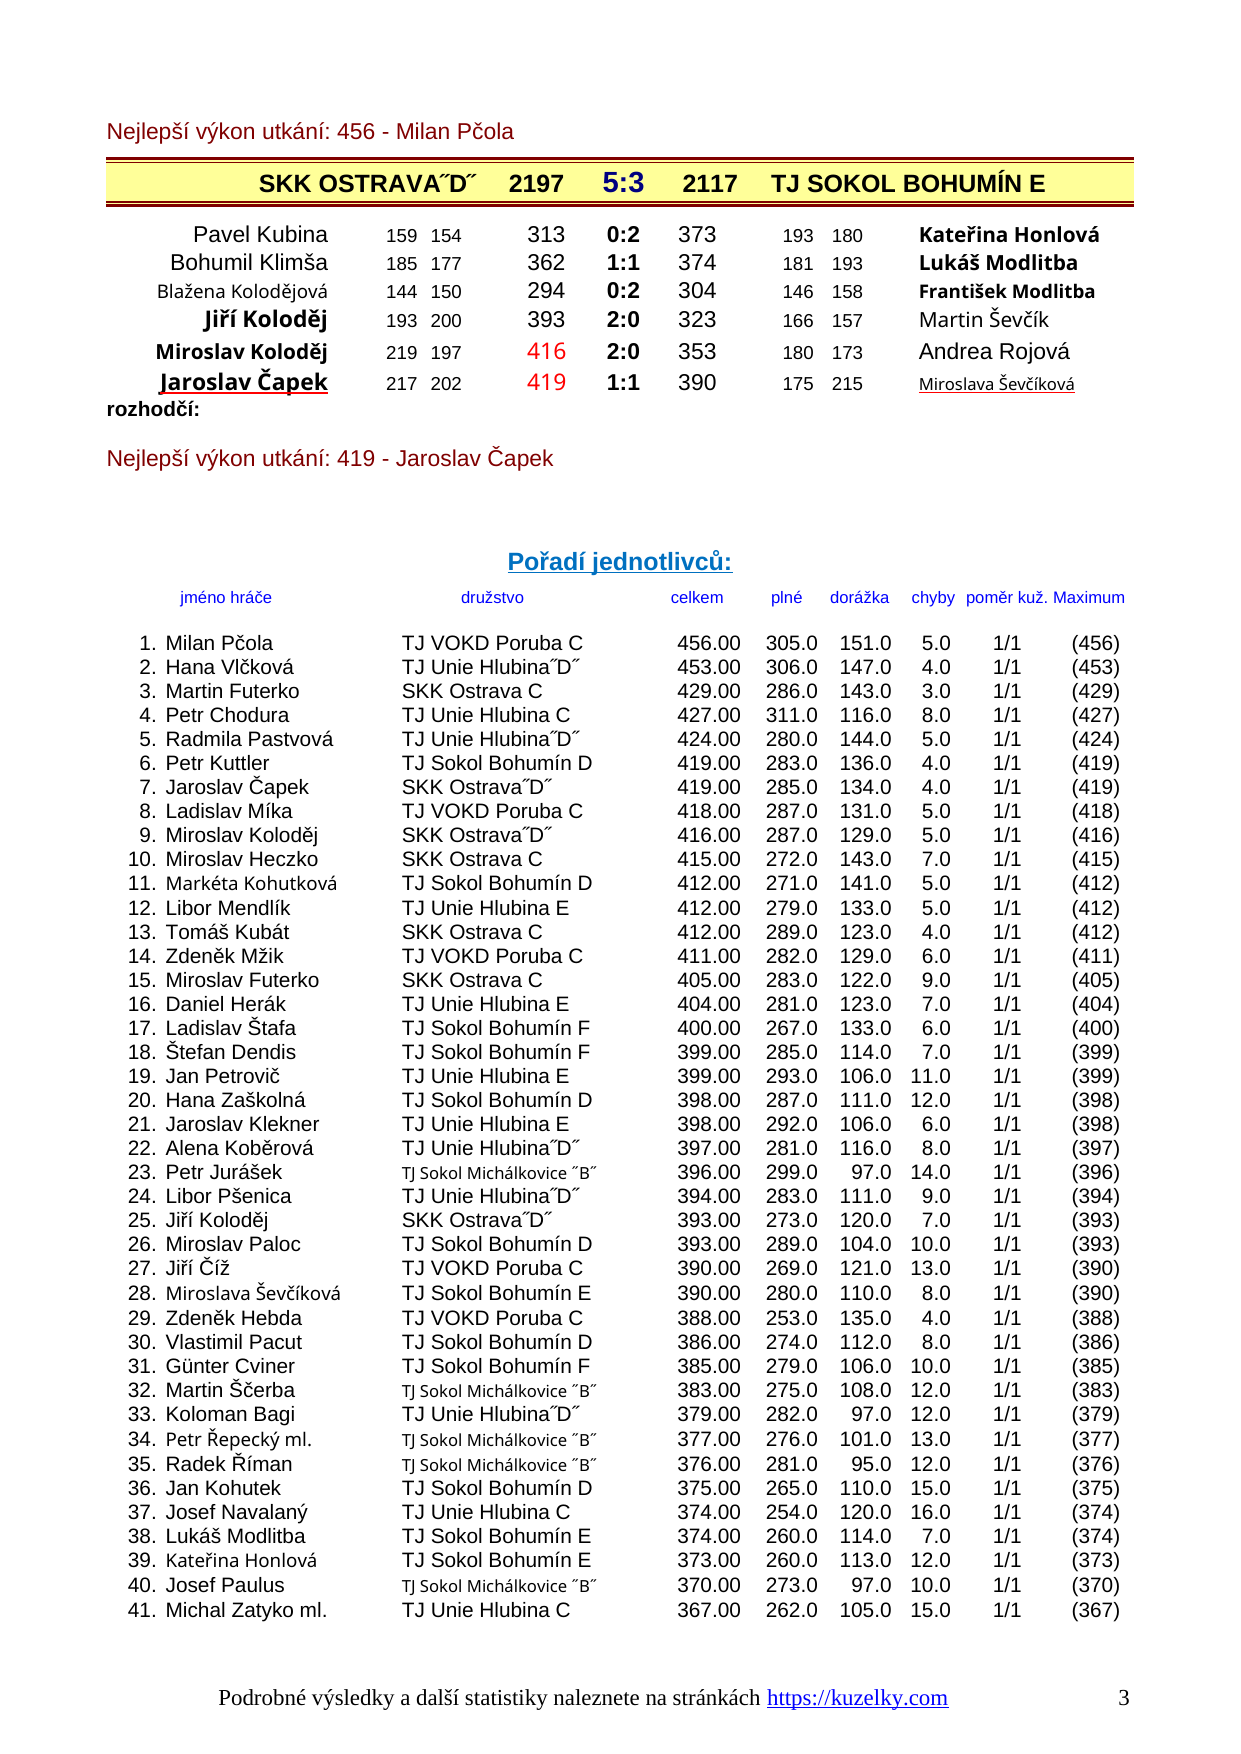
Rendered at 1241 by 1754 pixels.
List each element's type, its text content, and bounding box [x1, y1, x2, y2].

text 35. Radek Říman TJ Sokol Michálkovice ˝B˝ 376.00 281.0 95.0 12.0 1/1 (376) [106, 1451, 1134, 1476]
text 34. Petr Řepecký ml. TJ Sokol Michálkovice ˝B˝ 377.00 276.0 101.0 13.0 1/1 (377) [106, 1426, 1134, 1451]
text 5. Radmila Pastvová TJ Unie Hlubina˝D˝ 424.00 280.0 144.0 5.0 1/1 (424) [106, 727, 1134, 751]
text 7. Jaroslav Čapek SKK Ostrava˝D˝ 419.00 285.0 134.0 4.0 1/1 (419) [106, 775, 1134, 799]
text Pavel Kubina 159 154 313 0:2 373 193 180 Kateřina Honlová [106, 220, 1134, 248]
text 28. Miroslava Ševčíková TJ Sokol Bohumín E 390.00 280.0 110.0 8.0 1/1 (390) [106, 1280, 1134, 1306]
text Jaroslav Čapek 217 202 419 1:1 390 175 215 Miroslava Ševčíková [106, 366, 1134, 397]
text 24. Libor Pšenica TJ Unie Hlubina˝D˝ 394.00 283.0 111.0 9.0 1/1 (394) [106, 1184, 1134, 1208]
text Bohumil Klimša 185 177 362 1:1 374 181 193 Lukáš Modlitba [106, 248, 1134, 277]
text rozhodčí: [106, 397, 1134, 421]
text 8. Ladislav Míka TJ VOKD Poruba C 418.00 287.0 131.0 5.0 1/1 (418) [106, 799, 1134, 823]
text 41. Michal Zatyko ml. TJ Unie Hlubina C 367.00 262.0 105.0 15.0 1/1 (367) [106, 1598, 1134, 1622]
text 33. Koloman Bagi TJ Unie Hlubina˝D˝ 379.00 282.0 97.0 12.0 1/1 (379) [106, 1402, 1134, 1426]
text 1. Milan Pčola TJ VOKD Poruba C 456.00 305.0 151.0 5.0 1/1 (456) [106, 631, 1134, 655]
text 27. Jiří Číž TJ VOKD Poruba C 390.00 269.0 121.0 13.0 1/1 (390) [106, 1256, 1134, 1280]
text 31. Günter Cviner TJ Sokol Bohumín F 385.00 279.0 106.0 10.0 1/1 (385) [106, 1353, 1134, 1377]
text 23. Petr Jurášek TJ Sokol Michálkovice ˝B˝ 396.00 299.0 97.0 14.0 1/1 (396) [106, 1160, 1134, 1184]
text Pořadí jednotlivců: [94, 547, 1145, 576]
text jméno hráče družstvo celkem plné dorážka chyby poměr kuž. Maximum [106, 588, 1134, 607]
text Nejlepší výkon utkání: 419 - Jaroslav Čapek [106, 445, 1134, 471]
text 22. Alena Koběrová TJ Unie Hlubina˝D˝ 397.00 281.0 116.0 8.0 1/1 (397) [106, 1136, 1134, 1160]
text 20. Hana Zaškolná TJ Sokol Bohumín D 398.00 287.0 111.0 12.0 1/1 (398) [106, 1088, 1134, 1112]
text 11. Markéta Kohutková TJ Sokol Bohumín D 412.00 271.0 141.0 5.0 1/1 (412) [106, 871, 1134, 896]
text 29. Zdeněk Hebda TJ VOKD Poruba C 388.00 253.0 135.0 4.0 1/1 (388) [106, 1306, 1134, 1329]
text 9. Miroslav Koloděj SKK Ostrava˝D˝ 416.00 287.0 129.0 5.0 1/1 (416) [106, 823, 1134, 847]
text Blažena Kolodějová 144 150 294 0:2 304 146 158 František Modlitba [106, 277, 1134, 303]
text 13. Tomáš Kubát SKK Ostrava C 412.00 289.0 123.0 4.0 1/1 (412) [106, 920, 1134, 944]
text 12. Libor Mendlík TJ Unie Hlubina E 412.00 279.0 133.0 5.0 1/1 (412) [106, 896, 1134, 920]
text 39. Kateřina Honlová TJ Sokol Bohumín E 373.00 260.0 113.0 12.0 1/1 (373) [106, 1548, 1134, 1573]
text 4. Petr Chodura TJ Unie Hlubina C 427.00 311.0 116.0 8.0 1/1 (427) [106, 703, 1134, 727]
text 15. Miroslav Futerko SKK Ostrava C 405.00 283.0 122.0 9.0 1/1 (405) [106, 968, 1134, 992]
text 19. Jan Petrovič TJ Unie Hlubina E 399.00 293.0 106.0 11.0 1/1 (399) [106, 1064, 1134, 1088]
text 21. Jaroslav Klekner TJ Unie Hlubina E 398.00 292.0 106.0 6.0 1/1 (398) [106, 1112, 1134, 1136]
text 3. Martin Futerko SKK Ostrava C 429.00 286.0 143.0 3.0 1/1 (429) [106, 679, 1134, 703]
text 6. Petr Kuttler TJ Sokol Bohumín D 419.00 283.0 136.0 4.0 1/1 (419) [106, 751, 1134, 775]
text 40. Josef Paulus TJ Sokol Michálkovice ˝B˝ 370.00 273.0 97.0 10.0 1/1 (370) [106, 1573, 1134, 1598]
text 37. Josef Navalaný TJ Unie Hlubina C 374.00 254.0 120.0 16.0 1/1 (374) [106, 1500, 1134, 1524]
text 38. Lukáš Modlitba TJ Sokol Bohumín E 374.00 260.0 114.0 7.0 1/1 (374) [106, 1524, 1134, 1548]
text Jiří Koloděj 193 200 393 2:0 323 166 157 Martin Ševčík [106, 303, 1134, 335]
text 17. Ladislav Štafa TJ Sokol Bohumín F 400.00 267.0 133.0 6.0 1/1 (400) [106, 1016, 1134, 1040]
text 2. Hana Vlčková TJ Unie Hlubina˝D˝ 453.00 306.0 147.0 4.0 1/1 (453) [106, 655, 1134, 679]
text 30. Vlastimil Pacut TJ Sokol Bohumín D 386.00 274.0 112.0 8.0 1/1 (386) [106, 1329, 1134, 1353]
text 25. Jiří Koloděj SKK Ostrava˝D˝ 393.00 273.0 120.0 7.0 1/1 (393) [106, 1208, 1134, 1232]
text 16. Daniel Herák TJ Unie Hlubina E 404.00 281.0 123.0 7.0 1/1 (404) [106, 992, 1134, 1016]
text Nejlepší výkon utkání: 456 - Milan Pčola [106, 118, 1134, 144]
text 32. Martin Ščerba TJ Sokol Michálkovice ˝B˝ 383.00 275.0 108.0 12.0 1/1 (383) [106, 1377, 1134, 1402]
text Miroslav Koloděj 219 197 416 2:0 353 180 173 Andrea Rojová [106, 335, 1134, 366]
text 10. Miroslav Heczko SKK Ostrava C 415.00 272.0 143.0 7.0 1/1 (415) [106, 847, 1134, 871]
text 36. Jan Kohutek TJ Sokol Bohumín D 375.00 265.0 110.0 15.0 1/1 (375) [106, 1476, 1134, 1500]
text 26. Miroslav Paloc TJ Sokol Bohumín D 393.00 289.0 104.0 10.0 1/1 (393) [106, 1232, 1134, 1256]
text 14. Zdeněk Mžik TJ VOKD Poruba C 411.00 282.0 129.0 6.0 1/1 (411) [106, 944, 1134, 968]
text 18. Štefan Dendis TJ Sokol Bohumín F 399.00 285.0 114.0 7.0 1/1 (399) [106, 1040, 1134, 1064]
text SKK Ostrava˝D˝ 2197 5:3 2117 TJ Sokol Bohumín E [106, 163, 1134, 201]
